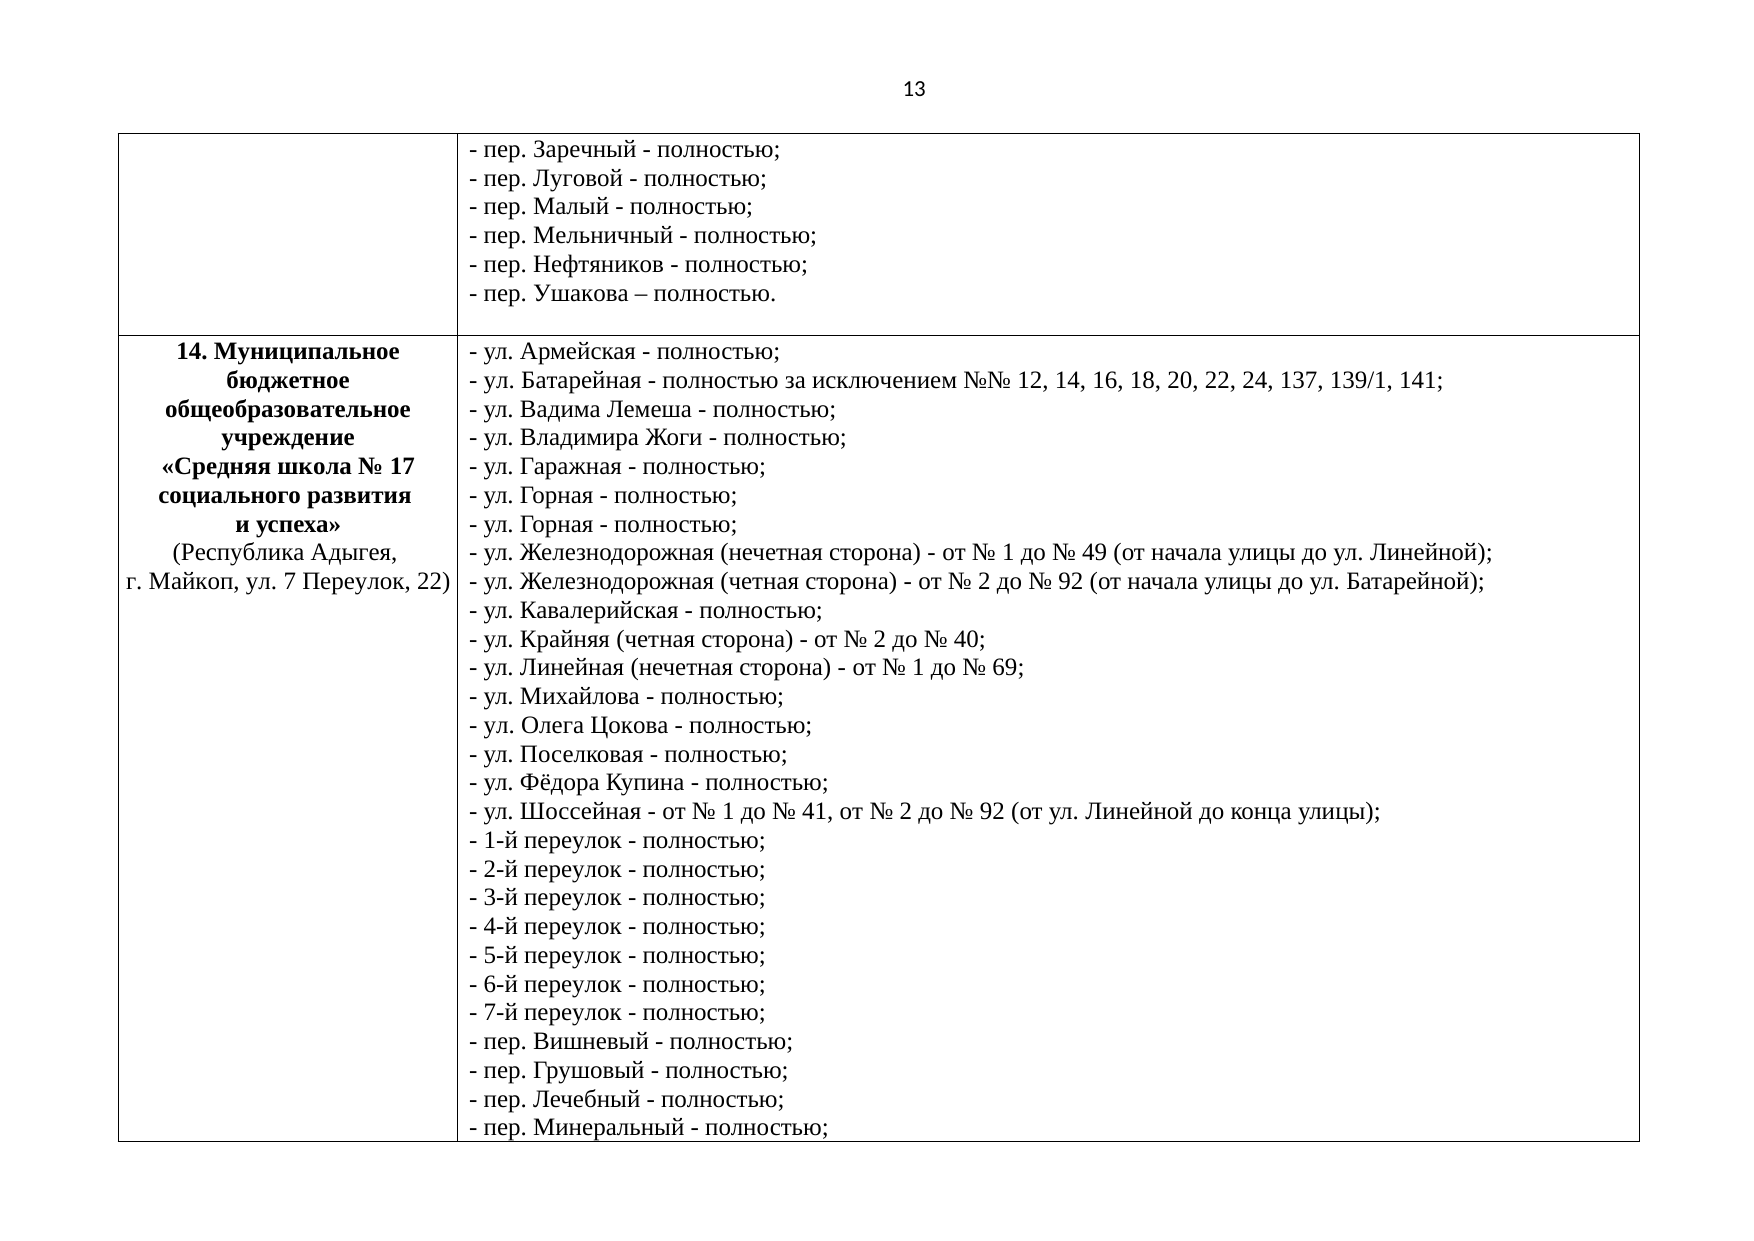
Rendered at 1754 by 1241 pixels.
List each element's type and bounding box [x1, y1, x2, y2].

table_cell [458, 134, 1639, 335]
table_cell [119, 134, 457, 335]
table_cell [119, 336, 457, 1141]
table_cell [458, 336, 1639, 1141]
